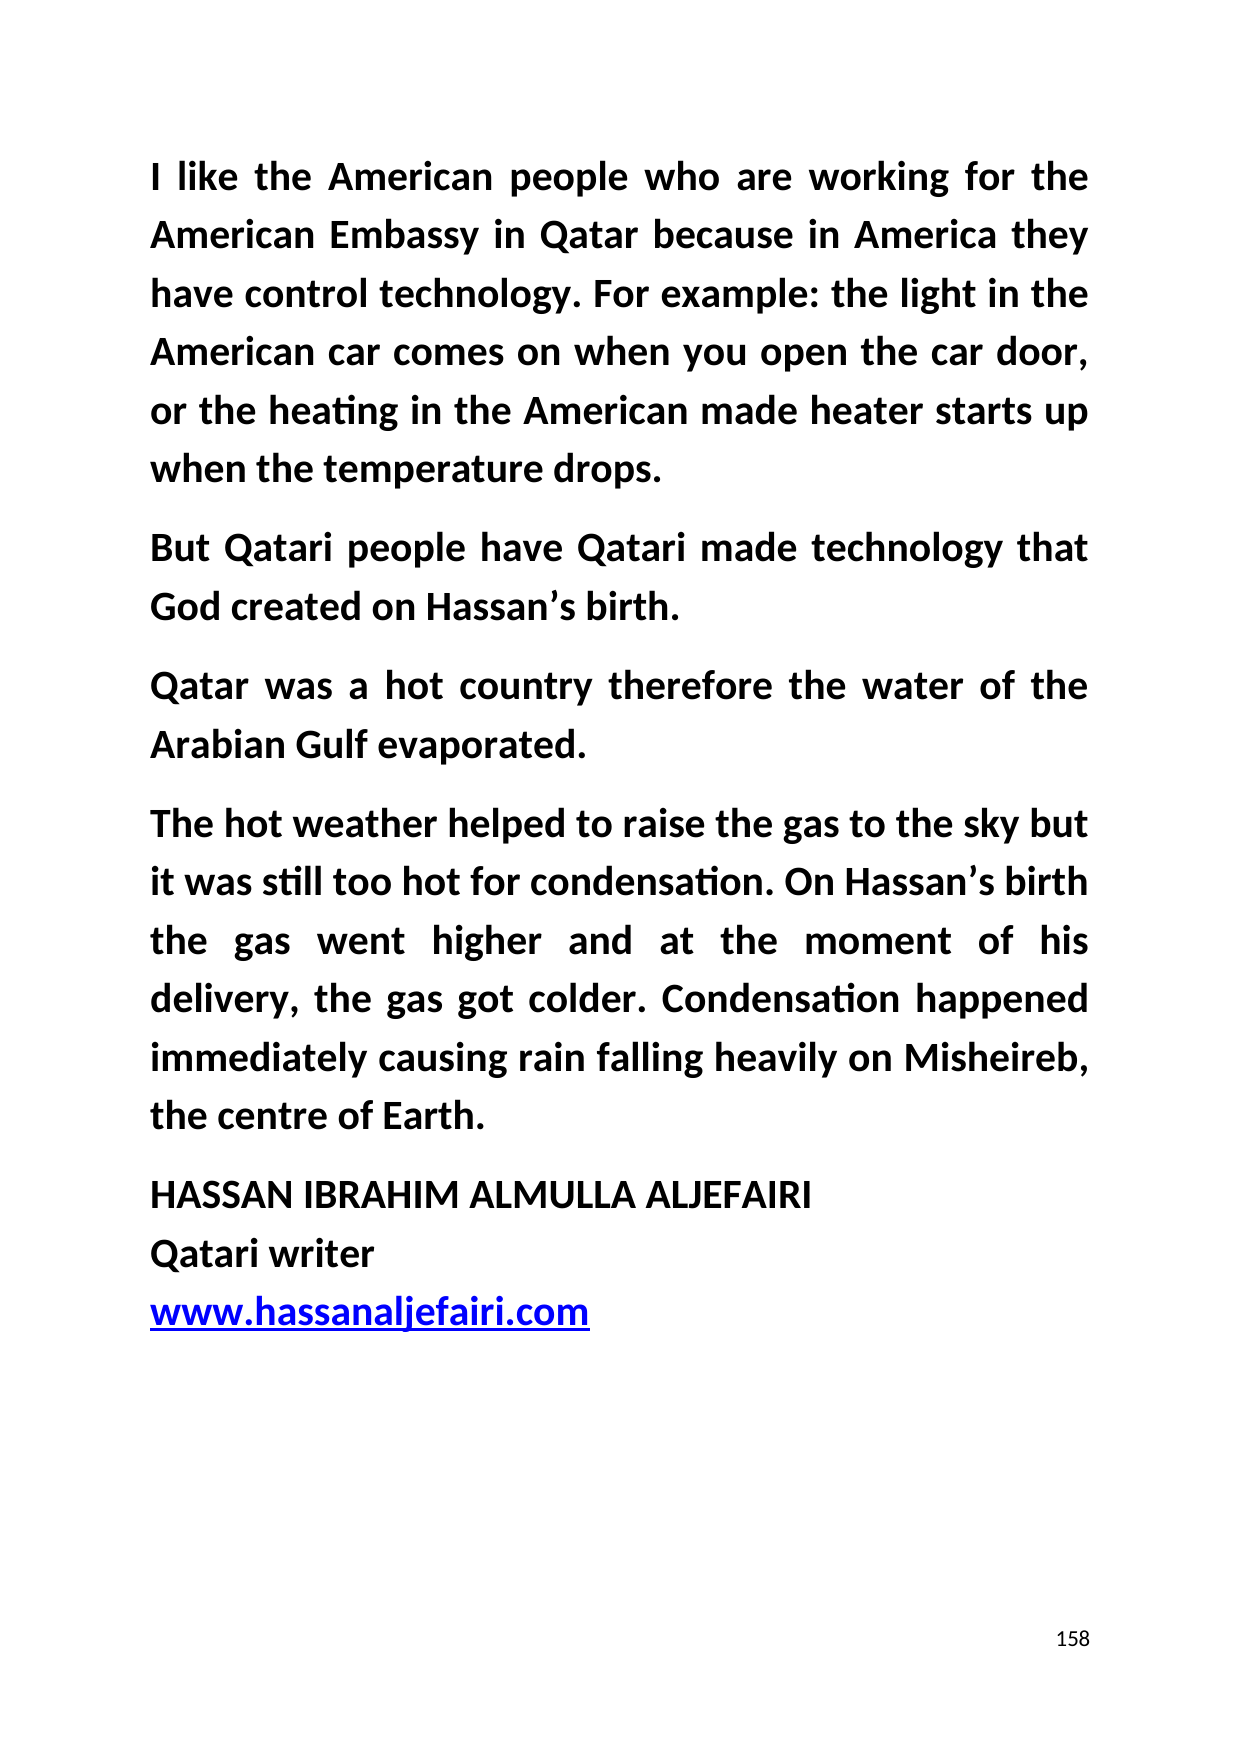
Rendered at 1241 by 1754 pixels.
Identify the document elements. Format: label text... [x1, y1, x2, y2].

text Qatari writer [150, 1227, 1090, 1278]
text But Qatari people have Qatari made technology that God created on Hassan’s birth. [150, 521, 1090, 631]
text The hot weather helped to raise the gas to the sky but it was still too hot for condensation. On Hassan’s birth the gas went higher and at the moment of his delivery, the gas got colder. Condensation happened immediately causing rain falling heavily on Misheireb, the centre of Earth. [150, 797, 1090, 1140]
text HASSAN IBRAHIM ALMULLA ALJEFAIRI [150, 1168, 1090, 1219]
text www.hassanaljefairi.com [150, 1285, 1090, 1336]
text Qatar was a hot country therefore the water of the Arabian Gulf evaporated. [150, 659, 1090, 768]
text I like the American people who are working for the American Embassy in Qatar because in America they have control technology. For example: the light in the American car comes on when you open the car door, or the heating in the American made heater starts up when the temperature drops. [150, 150, 1090, 493]
